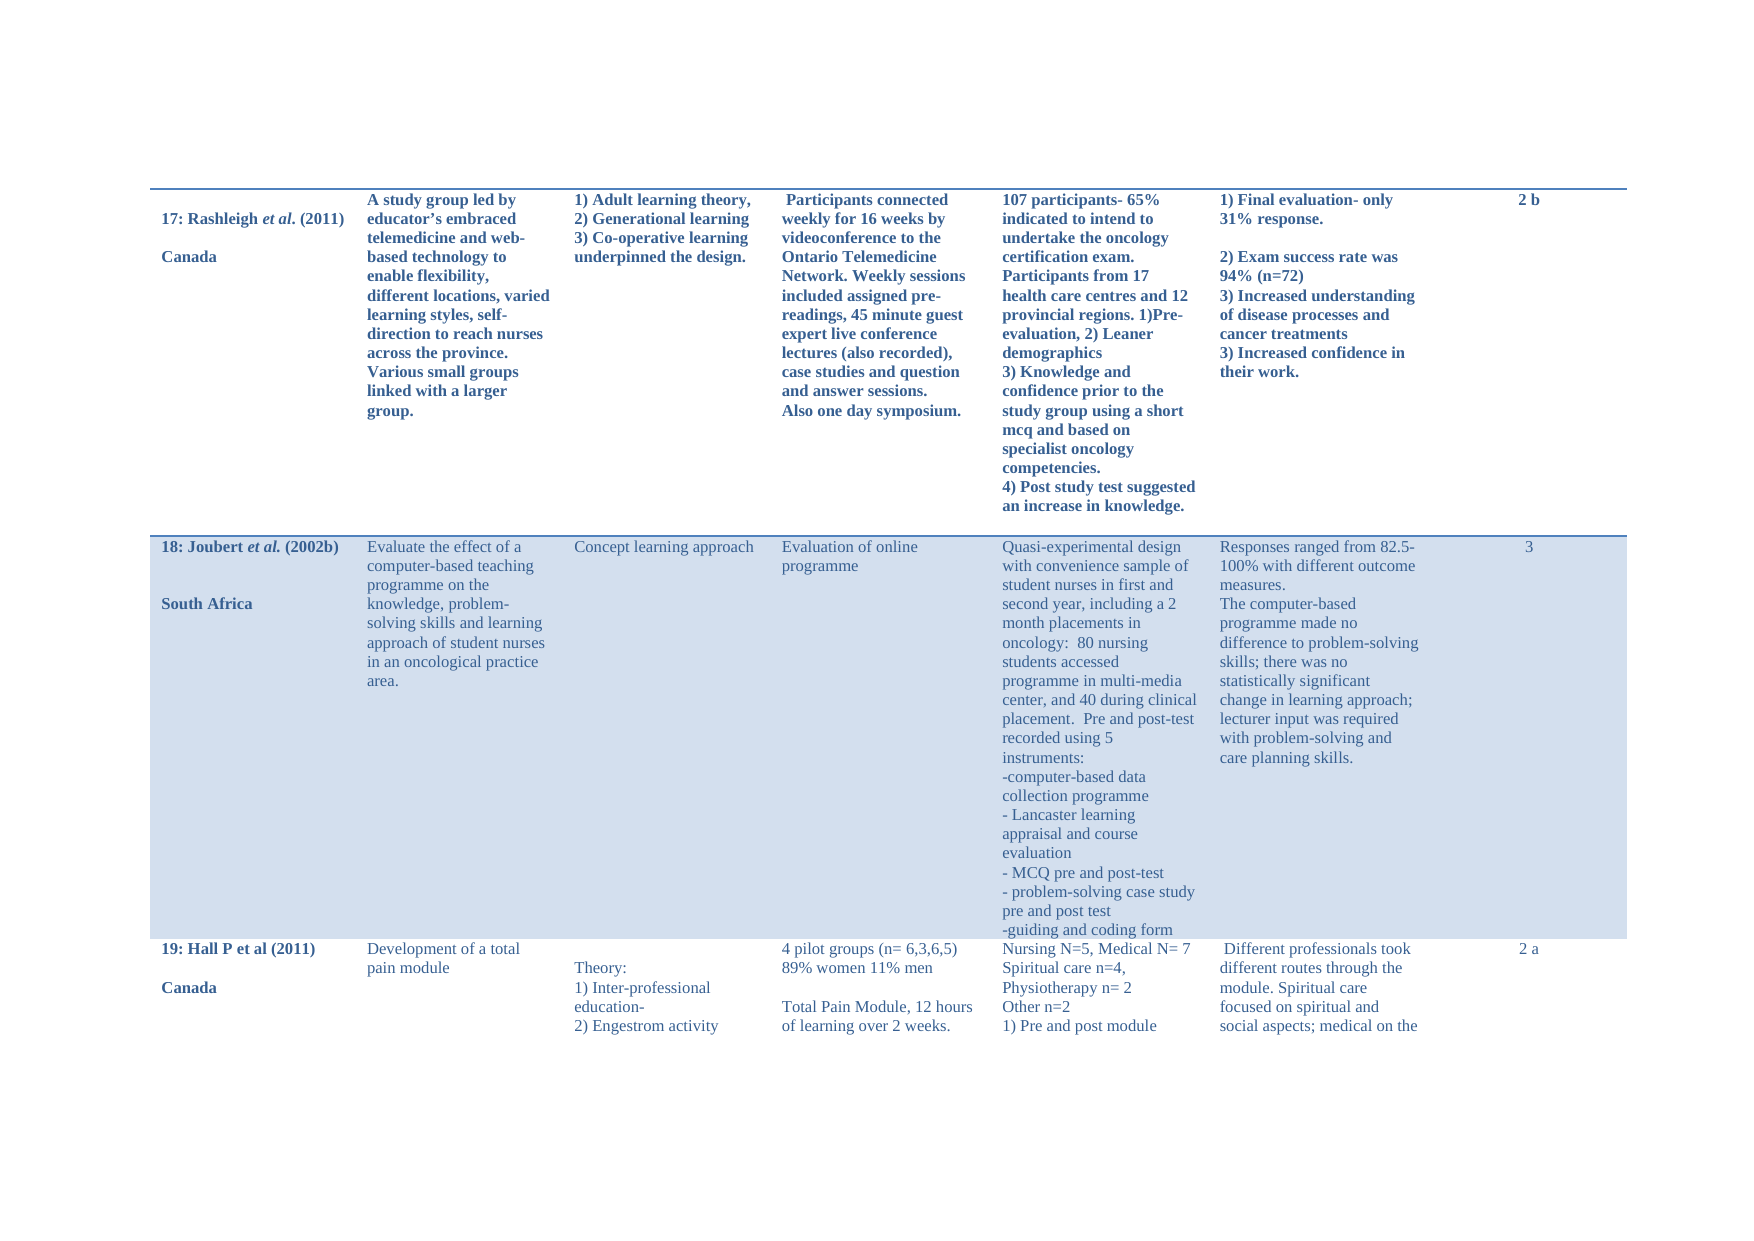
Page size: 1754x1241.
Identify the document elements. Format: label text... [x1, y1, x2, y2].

table_header 17: Rashleigh et al. (2011) Canada [150, 190, 356, 534]
table_cell Concept learning approach [563, 537, 770, 939]
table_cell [563, 939, 770, 1053]
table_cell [1208, 939, 1431, 1053]
table_cell Quasi-experimental design with convenience sample of student nurses in first and second year, including a 2 month placements in oncology: 80 nursing students accessed programme in multi-media center, and 40 during clinical placement. Pre and post-test recorded using 5 instruments: -computer-based data collection programme - Lancaster learning appraisal and course evaluation - MCQ pre and post-test - problem-solving case study pre and post test -guiding and coding form [991, 537, 1208, 939]
table_header 1) Final evaluation- only 31% response. 2) Exam success rate was 94% (n=72) 3) Increased understanding of disease processes and cancer treatments 3) Increased confidence in their work. [1208, 190, 1431, 534]
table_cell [150, 939, 356, 1053]
table_header A study group led by educator’s embraced telemedicine and web-based technology to enable flexibility, different locations, varied learning styles, self-direction to reach nurses across the province. Various small groups linked with a larger group. [356, 190, 563, 534]
table_cell Evaluate the effect of a computer-based teaching programme on the knowledge, problem-solving skills and learning approach of student nurses in an oncological practice area. [356, 537, 563, 939]
table_cell 3 [1431, 537, 1627, 939]
table_cell 2 a [1431, 939, 1627, 1053]
table_header 107 participants- 65% indicated to intend to undertake the oncology certification exam. Participants from 17 health care centres and 12 provincial regions. 1)Pre-evaluation, 2) Leaner demographics 3) Knowledge and confidence prior to the study group using a short mcq and based on specialist oncology competencies. 4) Post study test suggested an increase in knowledge. [991, 190, 1208, 534]
table_cell 18: Joubert et al. (2002b) South Africa [150, 537, 356, 939]
table_cell Evaluation of online programme [770, 537, 991, 939]
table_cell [991, 939, 1208, 1053]
table_header 1) Adult learning theory, 2) Generational learning 3) Co-operative learning underpinned the design. [563, 190, 770, 534]
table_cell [356, 939, 563, 1053]
table_cell Responses ranged from 82.5-100% with different outcome measures. The computer-based programme made no difference to problem-solving skills; there was no statistically significant change in learning approach; lecturer input was required with problem-solving and care planning skills. [1208, 537, 1431, 939]
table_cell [770, 939, 991, 1053]
table_header Participants connected weekly for 16 weeks by videoconference to the Ontario Telemedicine Network. Weekly sessions included assigned pre-readings, 45 minute guest expert live conference lectures (also recorded), case studies and question and answer sessions. Also one day symposium. [770, 190, 991, 534]
table_header 2 b [1431, 190, 1627, 534]
